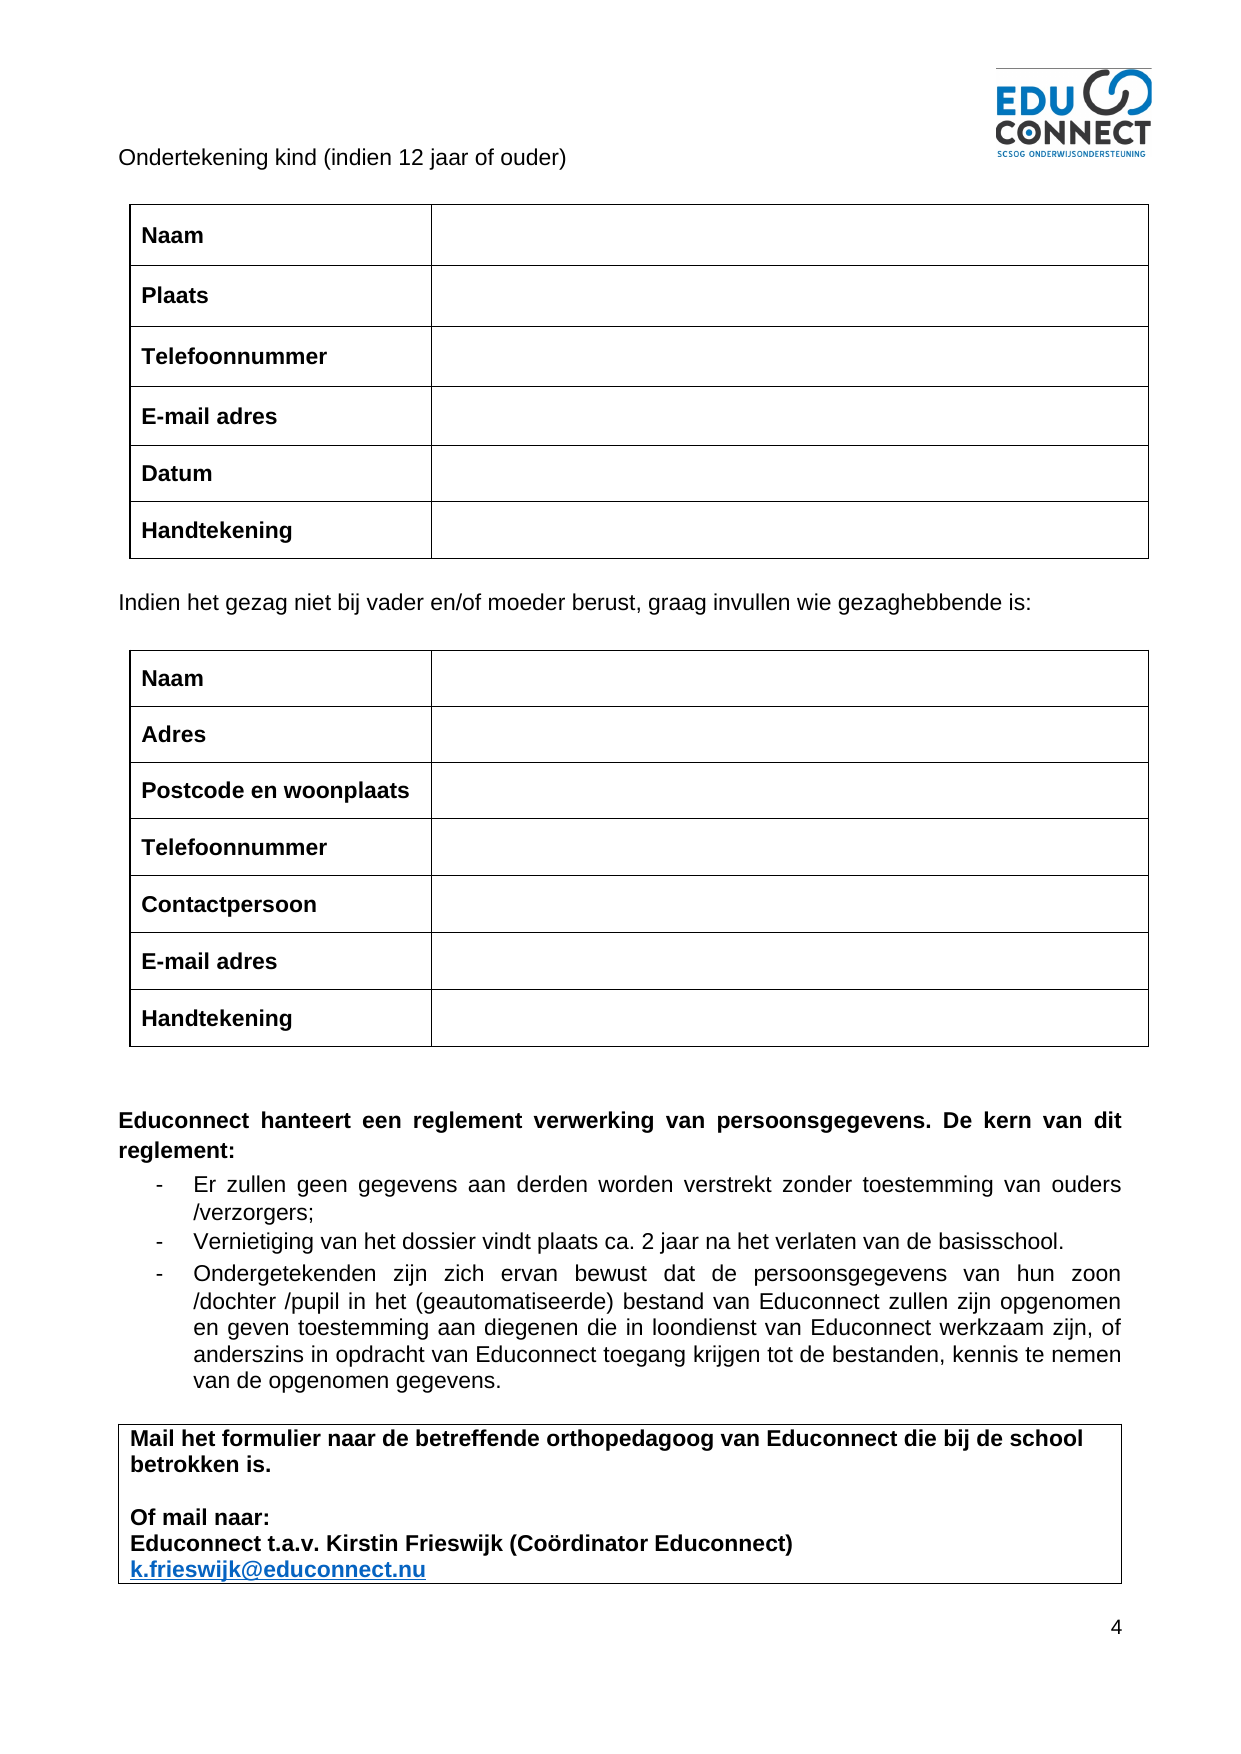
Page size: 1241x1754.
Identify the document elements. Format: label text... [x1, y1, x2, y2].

table_header Mail het formulier naar de betreffende orthopedagoog van Educonnect die bij de school betrokken is. Of mail naar: Educonnect t.a.v. Kirstin Frieswijk (Coördinator Educonnect) k.frieswijk@educonnect.nu [119, 1425, 1121, 1583]
table_cell Postcode en woonplaats [131, 763, 431, 818]
list Er zullen geen gegevens aan derden worden verstrekt zonder toestemming van ouders /verzorgers; [156, 1168, 1122, 1225]
table_cell [432, 446, 1148, 501]
text Educonnect hanteert een reglement verwerking van persoonsgegevens. De kern van dit reglement: [118, 1107, 1122, 1164]
table_header [432, 651, 1148, 706]
table_cell E-mail adres [131, 387, 431, 445]
table_cell [432, 819, 1148, 875]
table_cell [432, 990, 1148, 1046]
table_cell [432, 266, 1148, 326]
table_cell [432, 763, 1148, 818]
table_cell [432, 933, 1148, 989]
table_cell Plaats [131, 266, 431, 326]
table_cell Datum [131, 446, 431, 501]
table_cell Handtekening [131, 990, 431, 1046]
table_cell [432, 327, 1148, 386]
table_header [432, 205, 1148, 265]
table_cell Telefoonnummer [131, 327, 431, 386]
text Indien het gezag niet bij vader en/of moeder berust, graag invullen wie gezaghebbende is: [118, 589, 1122, 615]
table_cell [432, 707, 1148, 762]
table_cell E-mail adres [131, 933, 431, 989]
table_cell Adres [131, 707, 431, 762]
text Ondertekening kind (indien 12 jaar of ouder) [118, 144, 1122, 170]
picture [995, 68, 1152, 157]
table_cell [432, 387, 1148, 445]
table_header Naam [131, 651, 431, 706]
list Ondergetekenden zijn zich ervan bewust dat de persoonsgegevens van hun zoon /dochter /pupil in het (geautomatiseerde) bestand van Educonnect zullen zijn opgenomen en geven toestemming aan diegenen die in loondienst van Educonnect werkzaam zijn, of anderszins in opdracht van Educonnect toegang krijgen tot de bestanden, kennis te nemen van de opgenomen gegevens. [156, 1257, 1122, 1393]
table_cell Contactpersoon [131, 876, 431, 932]
list Vernietiging van het dossier vindt plaats ca. 2 jaar na het verlaten van de basisschool. [156, 1225, 1122, 1257]
table_cell Telefoonnummer [131, 819, 431, 875]
table_header Naam [131, 205, 431, 265]
table_cell [432, 876, 1148, 932]
table_cell [432, 502, 1148, 558]
table_cell Handtekening [131, 502, 431, 558]
